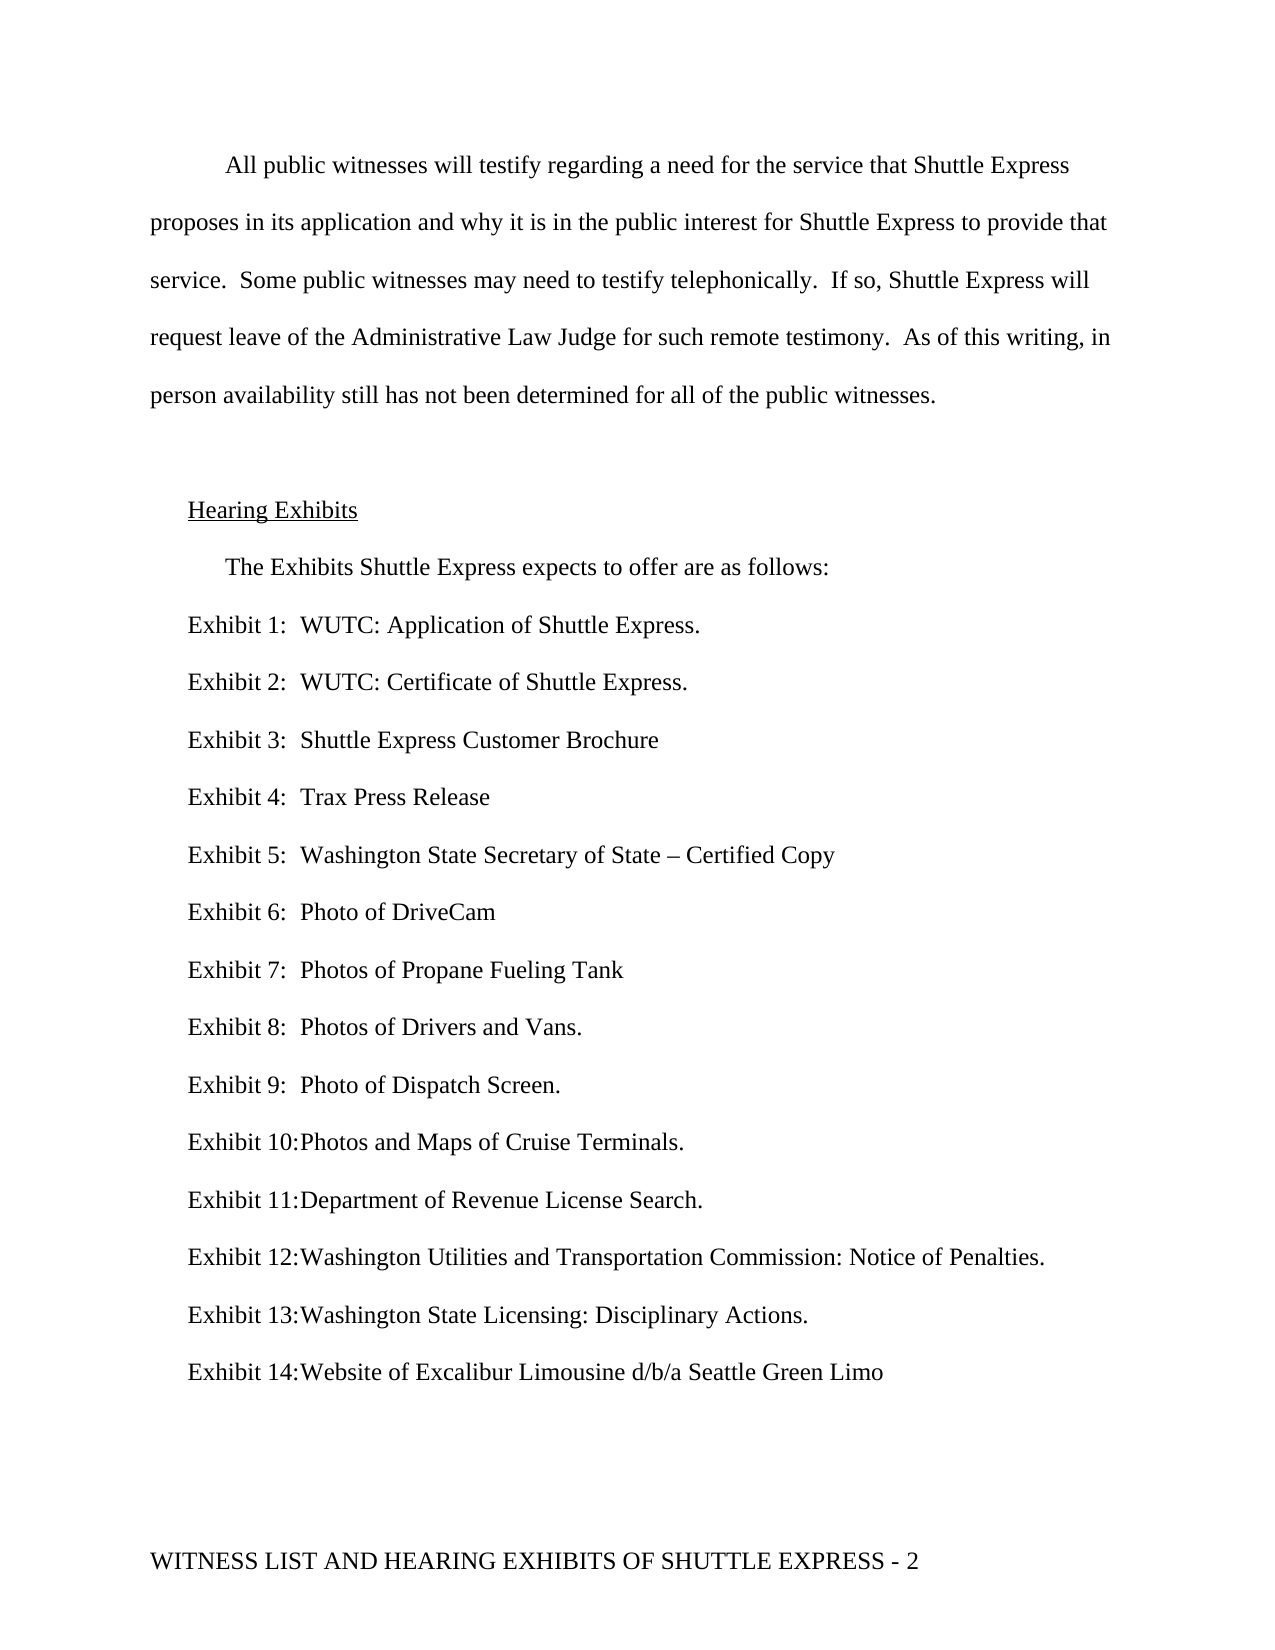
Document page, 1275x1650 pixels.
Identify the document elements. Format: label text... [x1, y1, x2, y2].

text Exhibit 11: Department of Revenue License Search. [150, 1185, 1125, 1214]
text Exhibit 14: Website of Excalibur Limousine d/b/a Seattle Green Limo [150, 1357, 1125, 1386]
text Exhibit 2: WUTC: Certificate of Shuttle Express. [150, 667, 1125, 696]
text Hearing Exhibits [150, 495, 1125, 524]
text Exhibit 3: Shuttle Express Customer Brochure [150, 725, 1125, 754]
text Exhibit 1: WUTC: Application of Shuttle Express. [150, 610, 1125, 639]
text All public witnesses will testify regarding a need for the service that Shuttle Express proposes in its application and why it is in the public interest for Shuttle Express to provide that service. Some public witnesses may need to testify telephonically. If so, Shuttle Express will request leave of the Administrative Law Judge for such remote testimony. As of this writing, in person availability still has not been determined for all of the public witnesses. [150, 150, 1125, 409]
text Exhibit 10: Photos and Maps of Cruise Terminals. [150, 1127, 1125, 1156]
text Exhibit 7: Photos of Propane Fueling Tank [150, 955, 1125, 984]
text The Exhibits Shuttle Express expects to offer are as follows: [150, 552, 1125, 581]
text Exhibit 9: Photo of Dispatch Screen. [150, 1070, 1125, 1099]
text Exhibit 5: Washington State Secretary of State – Certified Copy [150, 840, 1125, 869]
text Exhibit 12: Washington Utilities and Transportation Commission: Notice of Penalties. [150, 1242, 1125, 1271]
text Exhibit 4: Trax Press Release [150, 782, 1125, 811]
text Exhibit 6: Photo of DriveCam [150, 897, 1125, 926]
text Exhibit 8: Photos of Drivers and Vans. [150, 1012, 1125, 1041]
text Exhibit 13: Washington State Licensing: Disciplinary Actions. [150, 1300, 1125, 1329]
